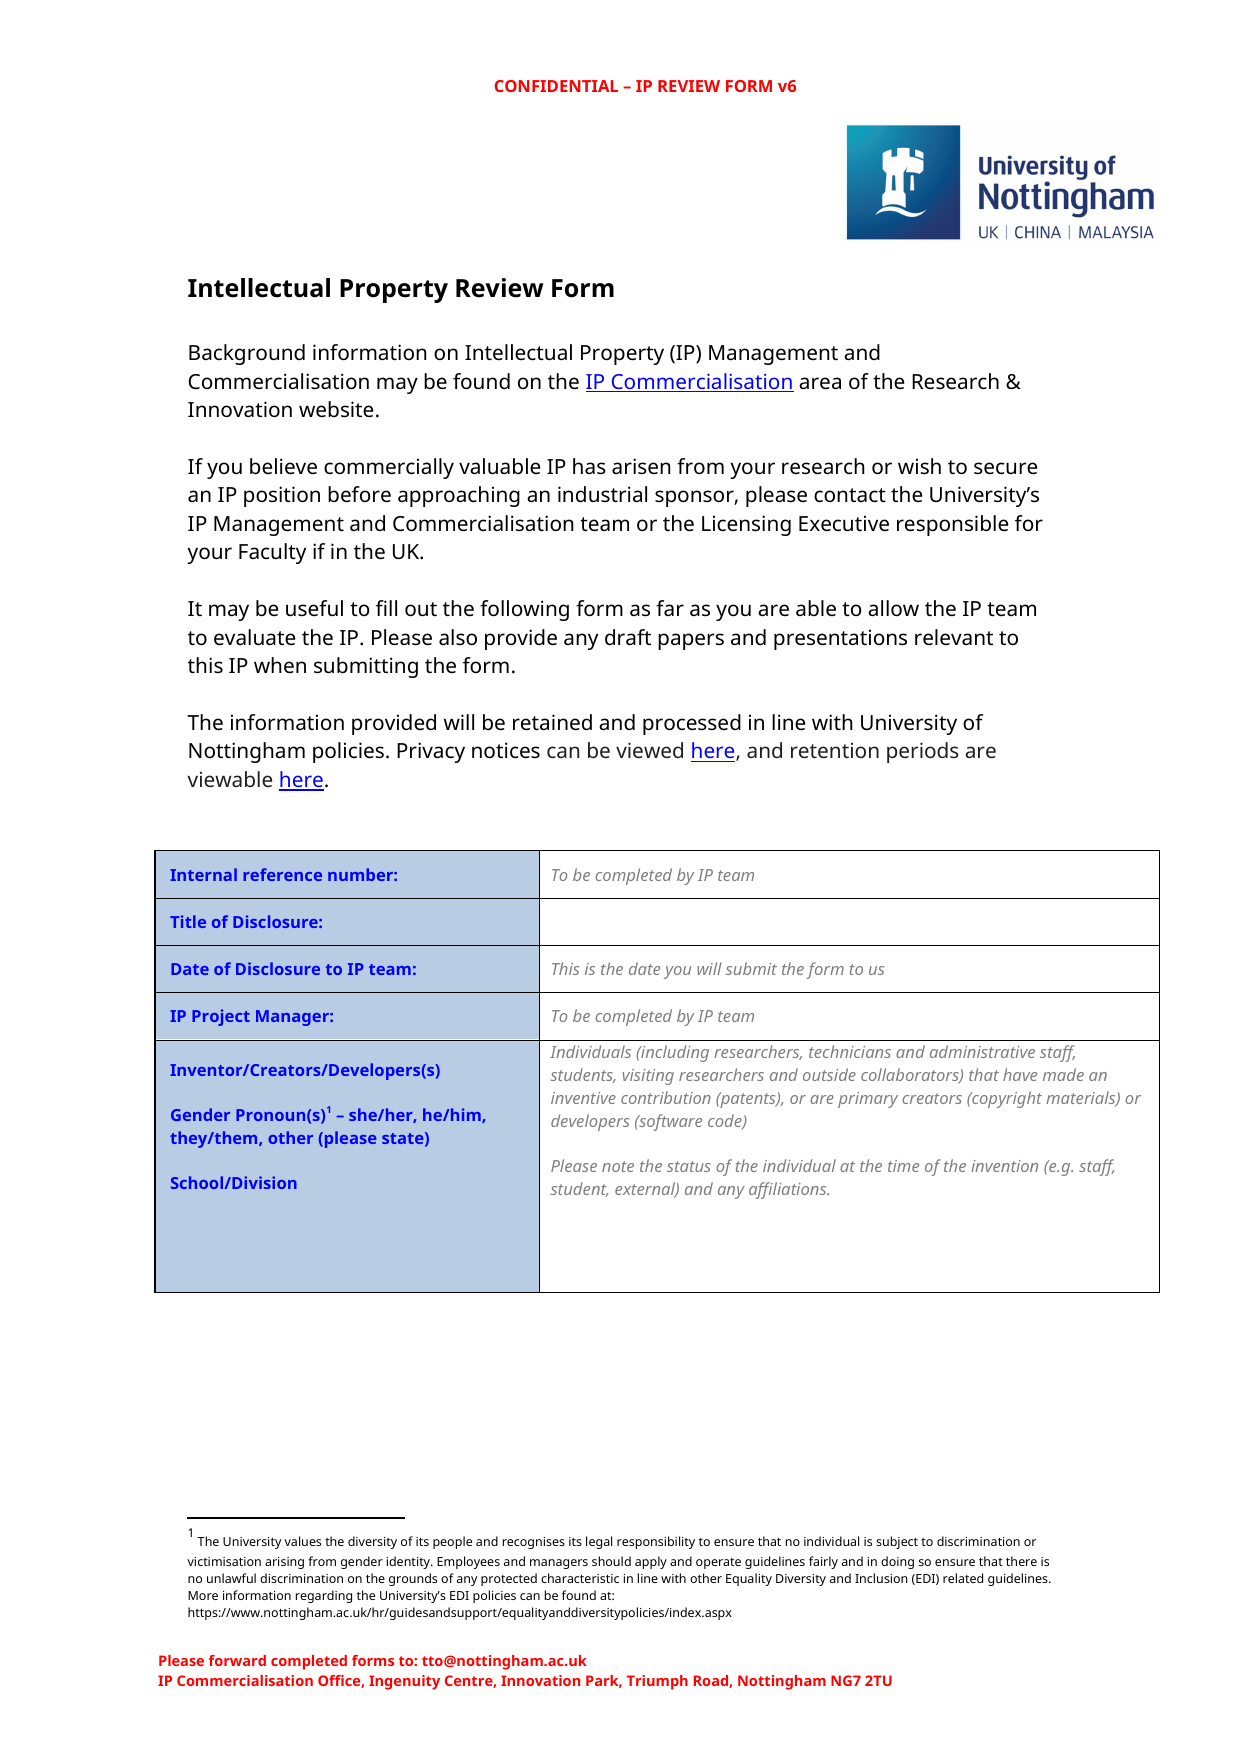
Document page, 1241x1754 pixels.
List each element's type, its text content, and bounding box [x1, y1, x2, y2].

text Intellectual Property Review Form [187, 270, 1053, 304]
table_cell To be completed by IP team [540, 993, 1159, 1039]
table_cell Date of Disclosure to IP team: [156, 946, 539, 992]
picture [845, 122, 1159, 246]
table_header To be completed by IP team [540, 851, 1159, 898]
text The information provided will be retained and processed in line with University of Nottingham policies. Privacy notices can be viewed here, and retention periods are viewable here. [187, 708, 1053, 793]
table_cell Inventor/Creators/Developers(s) Gender Pronoun(s) – she/her, he/him, they/them, other (please state) School/Division [156, 1041, 539, 1292]
table_cell [540, 899, 1159, 945]
table_cell Title of Disclosure: [156, 899, 539, 945]
text If you believe commercially valuable IP has arisen from your research or wish to secure an IP position before approaching an industrial sponsor, please contact the University’s IP Management and Commercialisation team or the Licensing Executive responsible for your Faculty if in the UK. [187, 452, 1053, 566]
text It may be useful to fill out the following form as far as you are able to allow the IP team to evaluate the IP. Please also provide any draft papers and presentations relevant to this IP when submitting the form. [187, 594, 1053, 680]
table_cell This is the date you will submit the form to us [540, 946, 1159, 992]
table_cell IP Project Manager: [156, 993, 539, 1039]
table_header Internal reference number: [156, 851, 539, 898]
text Background information on Intellectual Property (IP) Management and Commercialisation may be found on the IP Commercialisation area of the Research & Innovation website. [187, 338, 1053, 424]
table_cell Individuals (including researchers, technicians and administrative staff, students, visiting researchers and outside collaborators) that have made an inventive contribution (patents), or are primary creators (copyright materials) or developers (software code) Please note the status of the individual at the time of the invention (e.g. staff, student, external) and any affiliations. [540, 1041, 1159, 1292]
